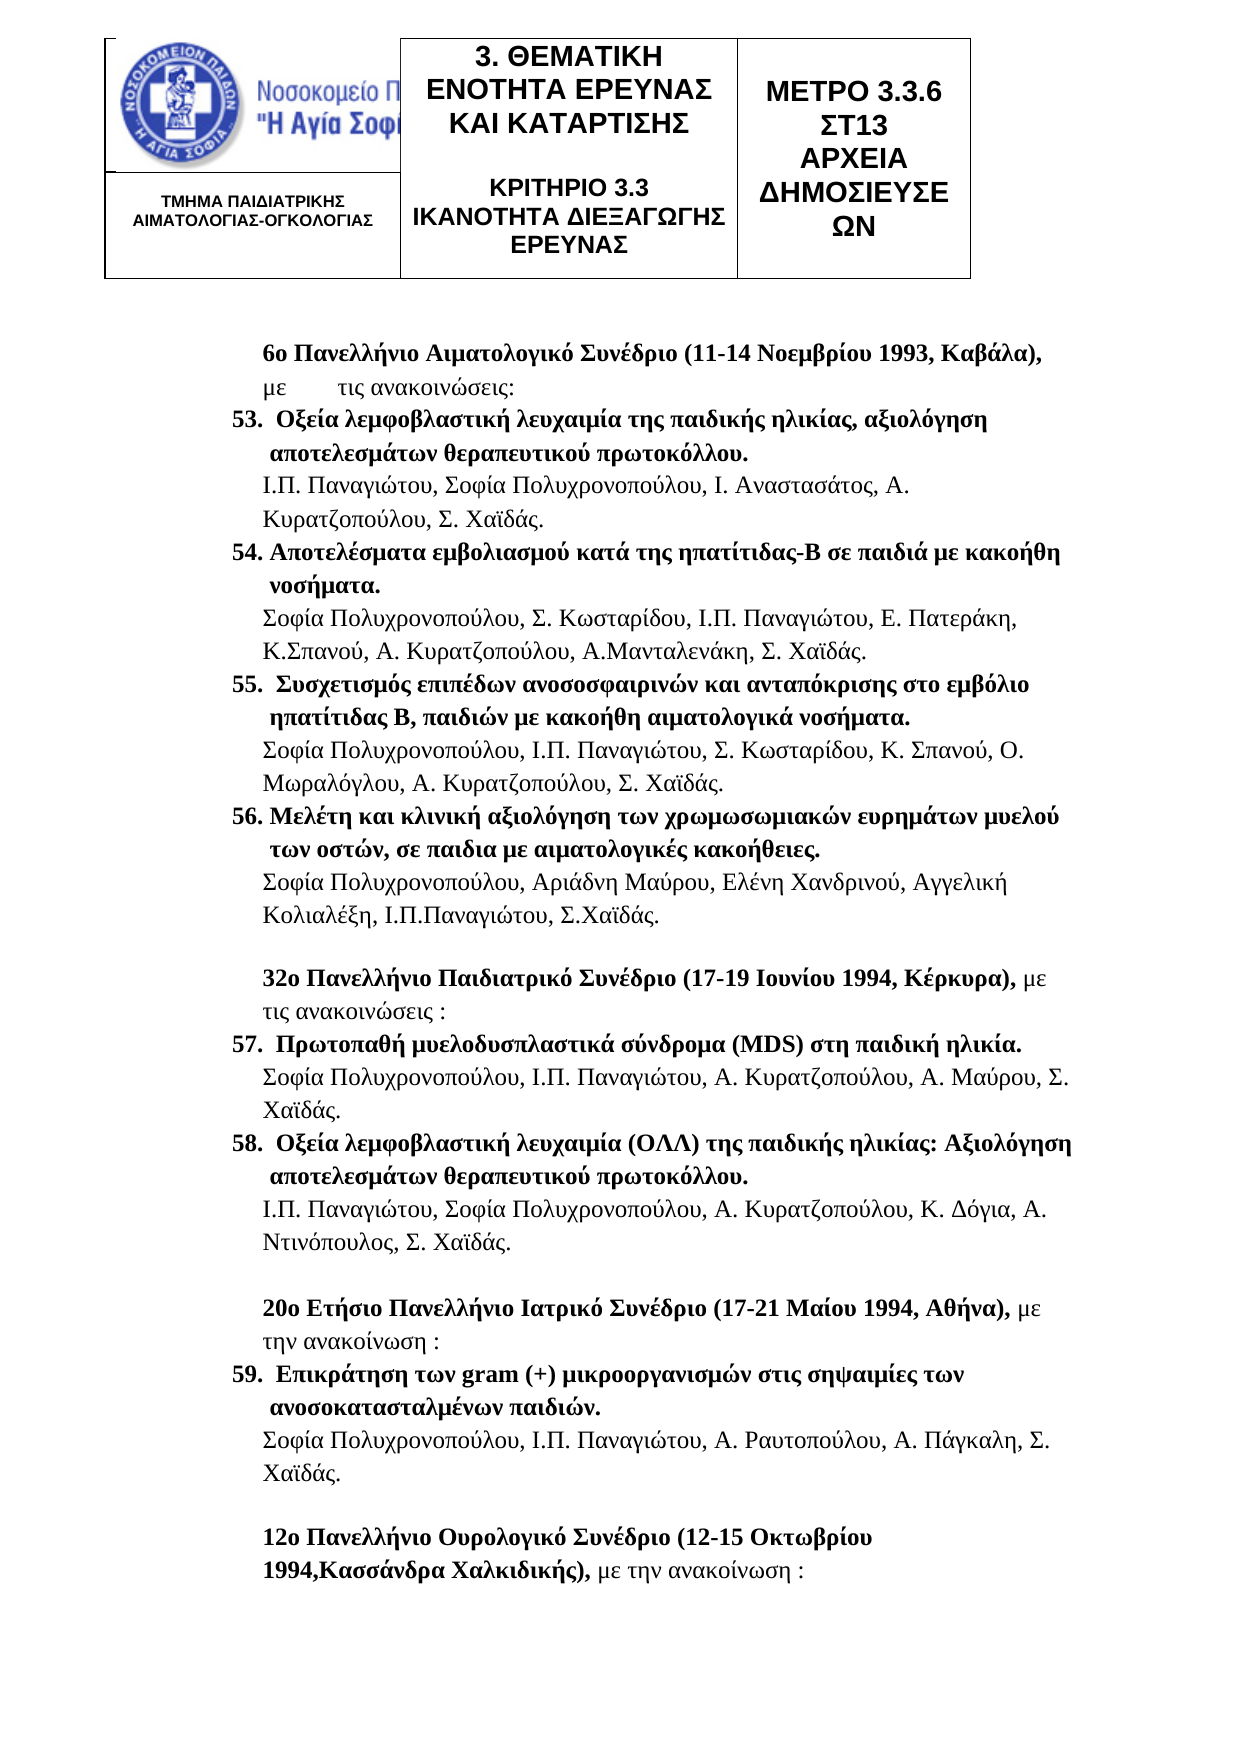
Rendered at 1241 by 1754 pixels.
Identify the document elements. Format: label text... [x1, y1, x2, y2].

list Αποτελέσματα εμβολιασμού κατά της ηπατίτιδας-Β σε παιδιά με κακοήθη νοσήματα. [232, 537, 1088, 598]
text 20ο Ετήσιο Πανελλήνιο Ιατρικό Συνέδριο (17-21 Μαίου 1994, Αθήνα), με την ανακοίνωση : [232, 1293, 1088, 1355]
list Συσχετισμός επιπέδων ανοσοσφαιρινών και ανταπόκρισης στο εμβόλιο ηπατίτιδας Β, παιδιών με κακοήθη αιματολογικά νοσήματα. [232, 669, 1088, 731]
list Οξεία λεμφοβλαστική λευχαιμία (ΟΛΛ) της παιδικής ηλικίας: Αξιολόγηση αποτελεσμάτων θεραπευτικού πρωτοκόλλου. [232, 1128, 1088, 1190]
list Πρωτοπαθή μυελοδυσπλαστικά σύνδρομα (MDS) στη παιδική ηλικία. [232, 1029, 1088, 1058]
text 6ο Πανελλήνιο Αιματολογικό Συνέδριο (11-14 Νοεμβρίου 1993, Καβάλα), με τις ανακοινώσεις: [232, 338, 1088, 400]
list Μελέτη και κλινική αξιολόγηση των χρωμωσωμιακών ευρημάτων μυελού των οστών, σε παιδια με αιματολογικές κακοήθειες. [232, 801, 1088, 863]
text 12ο Πανελλήνιο Ουρολογικό Συνέδριο (12-15 Οκτωβρίου 1994,Κασσάνδρα Χαλκιδικής), με την ανακοίνωση : [232, 1522, 1088, 1584]
text Σοφία Πολυχρονοπούλου, Ι.Π. Παναγιώτου, Α. Ραυτοπούλου, Α. Πάγκαλη, Σ. Χαϊδάς. [232, 1425, 1088, 1487]
text Σοφία Πολυχρονοπούλου, Ι.Π. Παναγιώτου, Σ. Κωσταρίδου, Κ. Σπανού, Ο. Μωραλόγλου, Α. Κυρατζοπούλου, Σ. Χαϊδάς. [232, 735, 1088, 797]
list Επικράτηση των gram (+) μικροοργανισμών στις σηψαιμίες των ανοσοκατασταλμένων παιδιών. [232, 1359, 1088, 1421]
text Σοφία Πολυχρονοπούλου, Ι.Π. Παναγιώτου, Α. Κυρατζοπούλου, Α. Μαύρου, Σ. Χαϊδάς. [232, 1062, 1088, 1124]
list Οξεία λεμφοβλαστική λευχαιμία της παιδικής ηλικίας, αξιολόγηση αποτελεσμάτων θεραπευτικού πρωτοκόλλου. [232, 404, 1088, 466]
picture [116, 38, 401, 172]
text Ι.Π. Παναγιώτου, Σοφία Πολυχρονοπούλου, Ι. Αναστασάτος, Α. Κυρατζοπούλου, Σ. Χαϊδάς. [232, 471, 1088, 532]
text Σοφία Πολυχρονοπούλου, Αριάδνη Μαύρου, Ελένη Χανδρινού, Αγγελική Κολιαλέξη, Ι.Π.Παναγιώτου, Σ.Χαϊδάς. [232, 867, 1088, 929]
text Ι.Π. Παναγιώτου, Σοφία Πολυχρονοπούλου, Α. Κυρατζοπούλου, Κ. Δόγια, Α. Ντινόπουλος, Σ. Χαϊδάς. [232, 1194, 1088, 1256]
text 32ο Πανελλήνιο Παιδιατρικό Συνέδριο (17-19 Ιουνίου 1994, Κέρκυρα), με τις ανακοινώσεις : [232, 963, 1088, 1025]
text Σοφία Πολυχρονοπούλου, Σ. Κωσταρίδου, Ι.Π. Παναγιώτου, Ε. Πατεράκη, Κ.Σπανού, Α. Κυρατζοπούλου, Α.Μανταλενάκη, Σ. Χαϊδάς. [232, 603, 1088, 664]
